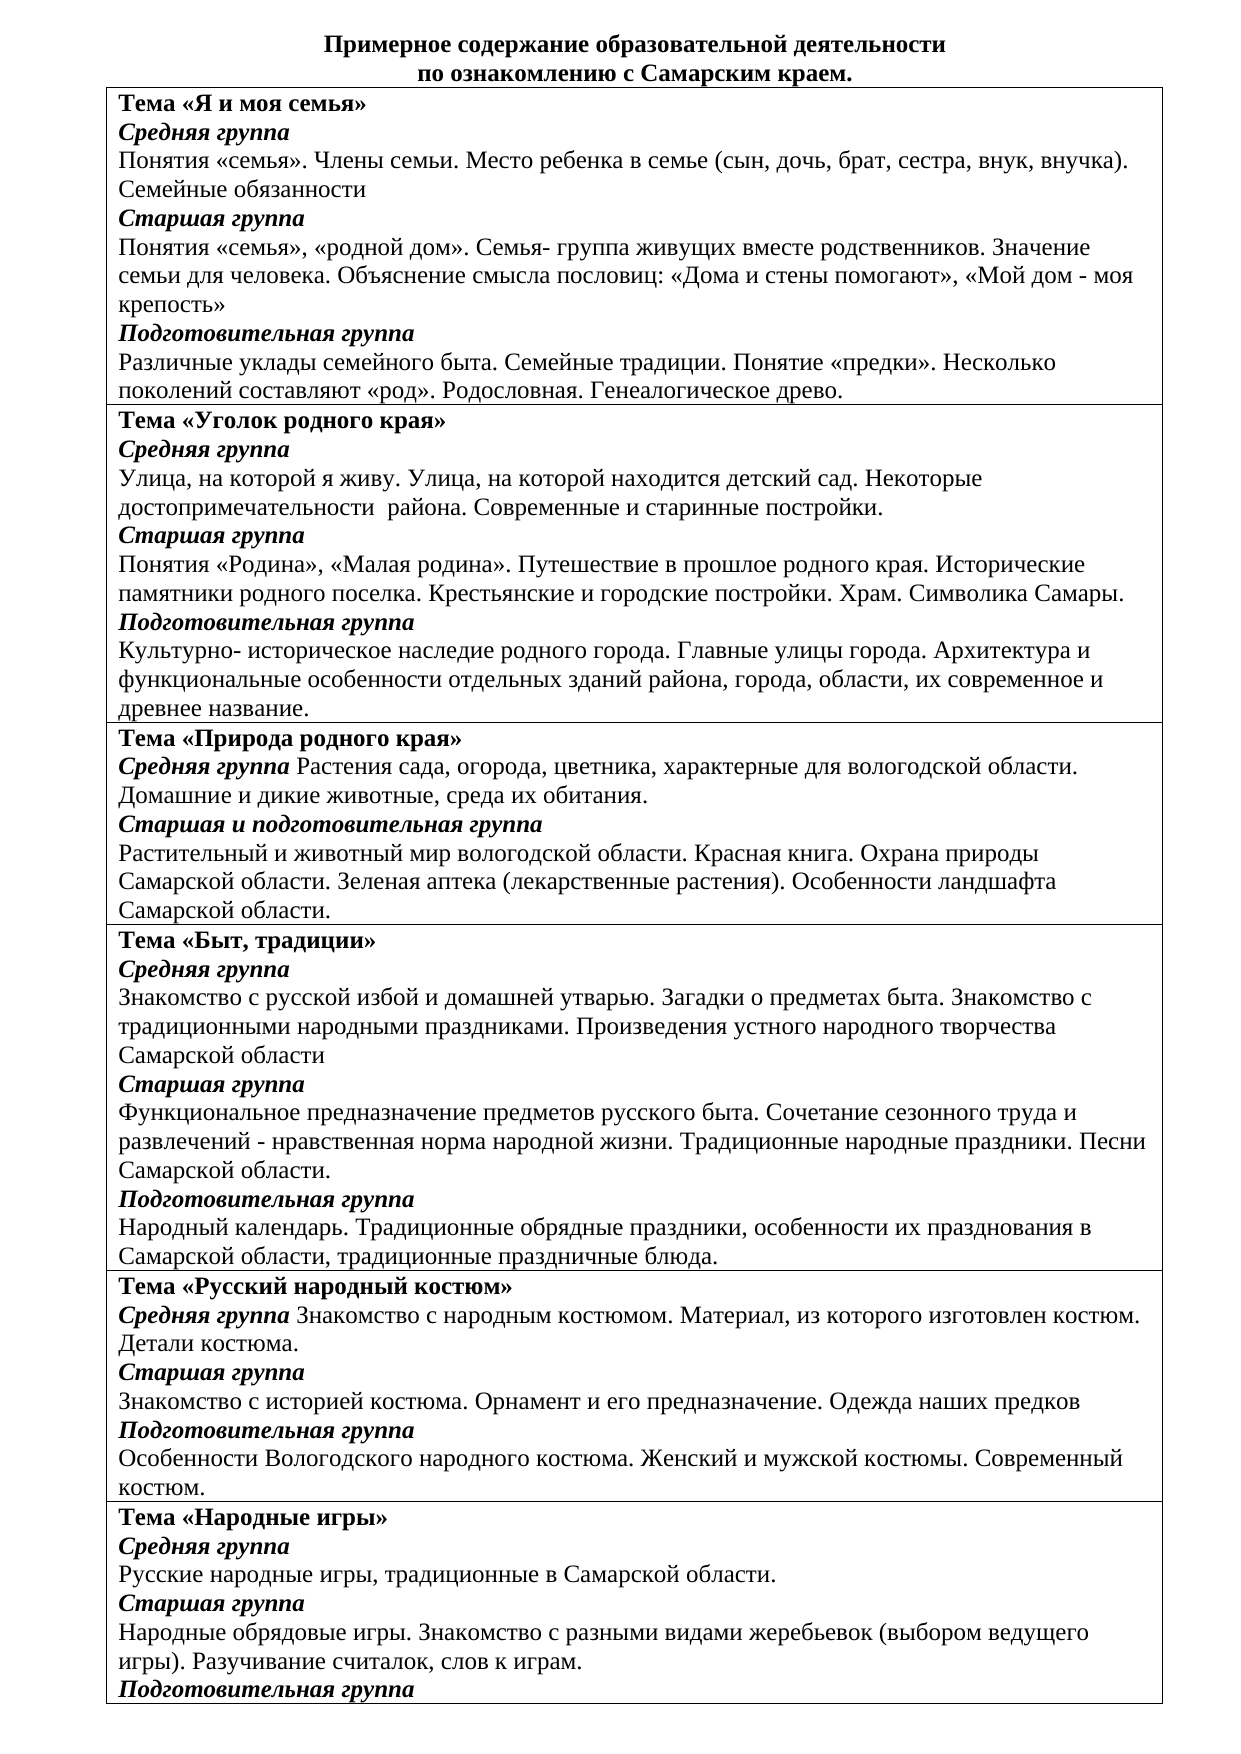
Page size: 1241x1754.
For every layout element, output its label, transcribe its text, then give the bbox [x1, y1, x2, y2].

table_cell Тема «Быт, традиции» Средняя группа Знакомство с русской избой и домашней утварью. Загадки о предметах быта. Знакомство с традиционными народными праздниками. Произведения устного народного творчества Самарской области Старшая группа Функциональное предназначение предметов русского быта. Сочетание сезонного труда и развлечений - нравственная норма народной жизни. Традиционные народные праздники. Песни Самарской области. Подготовительная группа Народный календарь. Традиционные обрядные праздники, особенности их празднования в Самарской области, традиционные праздничные блюда. [107, 925, 1162, 1270]
text Примерное содержание образовательной деятельности [118, 29, 1152, 58]
table_cell Тема «Природа родного края» Средняя группа Растения сада, огорода, цветника, характерные для вологодской области. Домашние и дикие животные, среда их обитания. Старшая и подготовительная группа Растительный и животный мир вологодской области. Красная книга. Охрана природы Самарской области. Зеленая аптека (лекарственные растения). Особенности ландшафта Самарской области. [107, 723, 1162, 924]
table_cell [107, 1502, 1162, 1703]
table_cell Тема «Русский народный костюм» Средняя группа Знакомство с народным костюмом. Материал, из которого изготовлен костюм. Детали костюма. Старшая группа Знакомство с историей костюма. Орнамент и его предназначение. Одежда наших предков Подготовительная группа Особенности Вологодского народного костюма. Женский и мужской костюмы. Современный костюм. [107, 1271, 1162, 1501]
text по ознакомлению с Самарским краем. [118, 58, 1152, 87]
table_cell Тема «Уголок родного края» Средняя группа Улица, на которой я живу. Улица, на которой находится детский сад. Некоторые достопримечательности района. Современные и старинные постройки. Старшая группа Понятия «Родина», «Малая родина». Путешествие в прошлое родного края. Исторические памятники родного поселка. Крестьянские и городские постройки. Храм. Символика Самары. Подготовительная группа Культурно- историческое наследие родного города. Главные улицы города. Архитектура и функциональные особенности отдельных зданий района, города, области, их современное и древнее название. [107, 405, 1162, 722]
table_header Тема «Я и моя семья» Средняя группа Понятия «семья». Члены семьи. Место ребенка в семье (сын, дочь, брат, сестра, внук, внучка). Семейные обязанности Старшая группа Понятия «семья», «родной дом». Семья- группа живущих вместе родственников. Значение семьи для человека. Объяснение смысла пословиц: «Дома и стены помогают», «Мой дом - моя крепость» Подготовительная группа Различные уклады семейного быта. Семейные традиции. Понятие «предки». Несколько поколений составляют «род». Родословная. Генеалогическое древо. [107, 88, 1162, 404]
